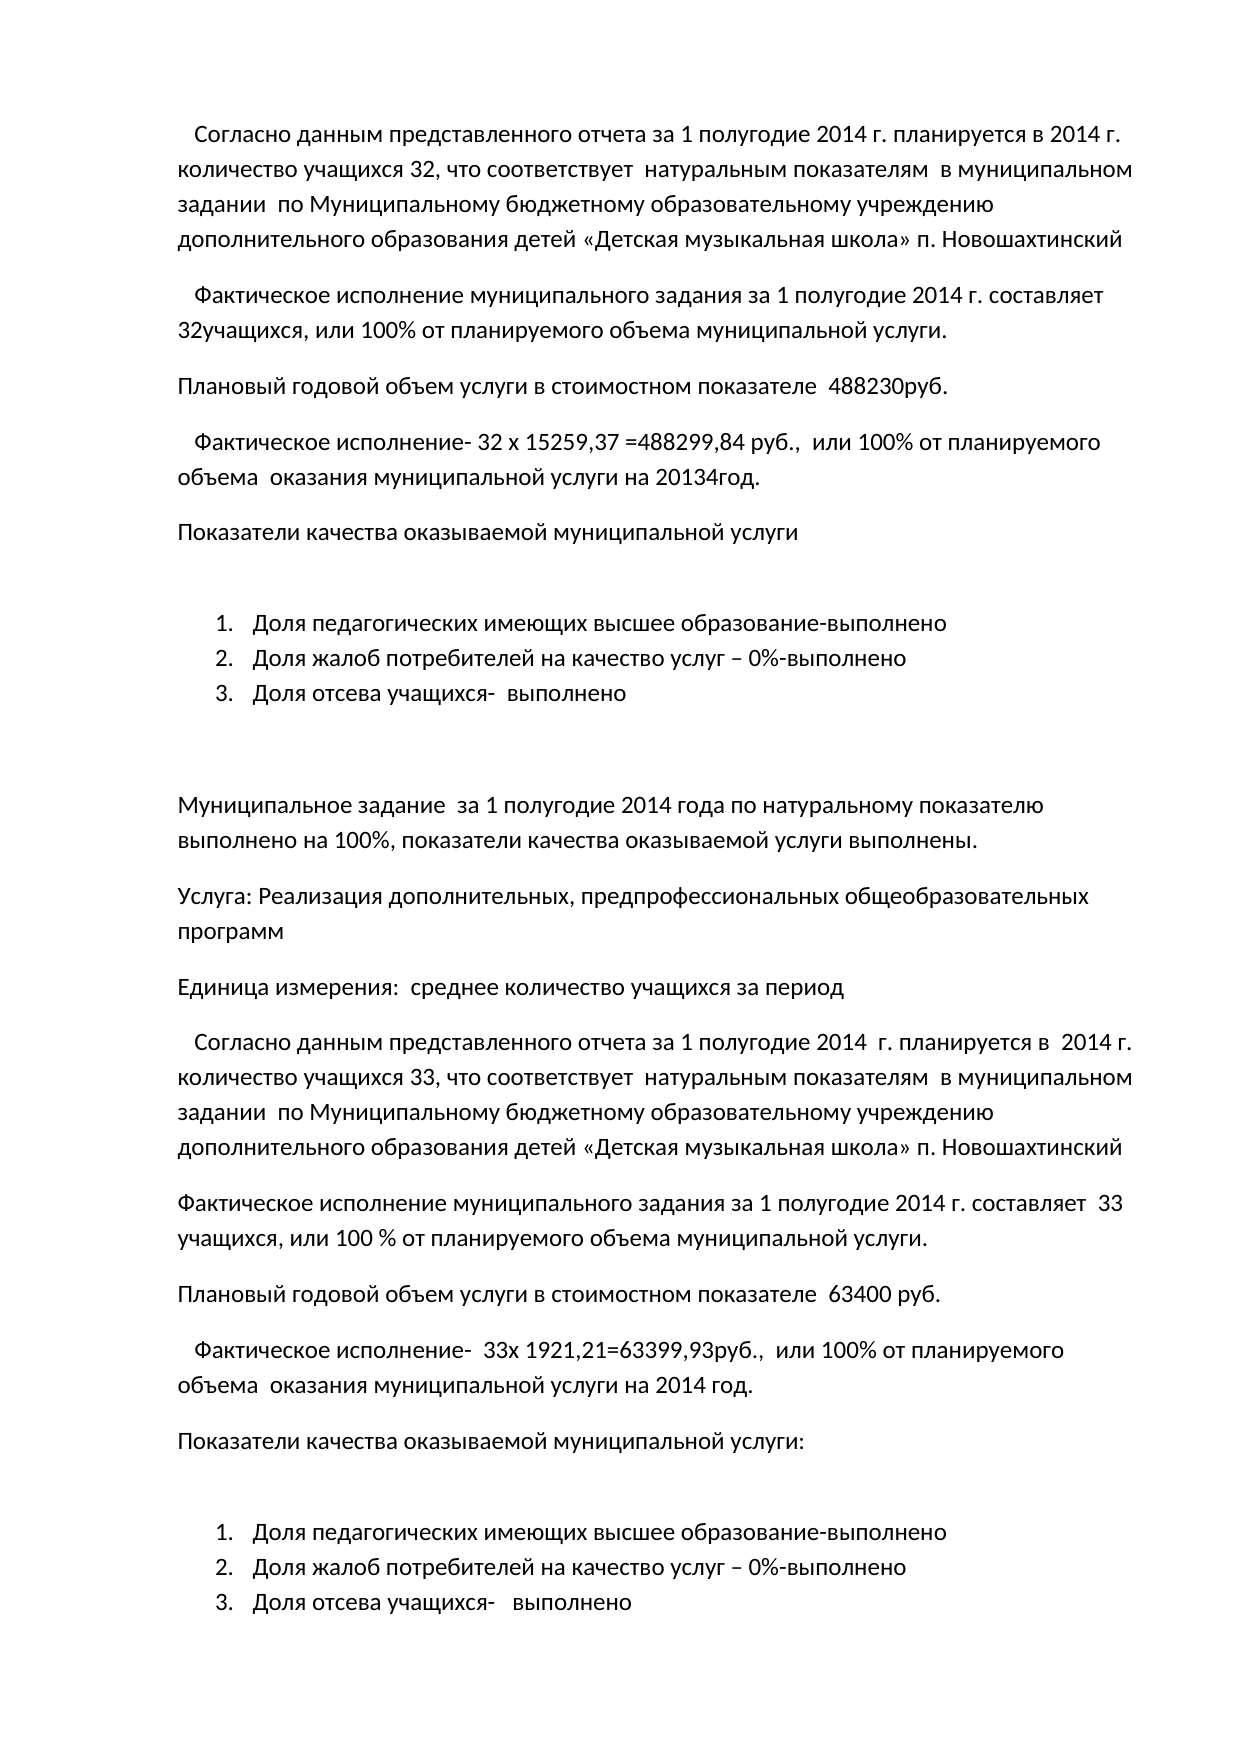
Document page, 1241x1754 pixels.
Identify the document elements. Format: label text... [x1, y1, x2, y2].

text Фактическое исполнение муниципального задания за 1 полугодие 2014 г. составляет 32учащихся, или 100% от планируемого объема муниципальной услуги. [177, 279, 1152, 344]
list Доля педагогических имеющих высшее образование-выполнено [215, 607, 1152, 638]
text Плановый годовой объем услуги в стоимостном показателе 488230руб. [177, 370, 1152, 400]
text Услуга: Реализация дополнительных, предпрофессиональных общеобразовательных программ [177, 880, 1152, 945]
list Доля отсева учащихся- выполнено [215, 1586, 1152, 1616]
text Фактическое исполнение- 32 х 15259,37 =488299,84 руб., или 100% от планируемого объема оказания муниципальной услуги на 20134год. [177, 426, 1152, 491]
text Фактическое исполнение- 33х 1921,21=63399,93руб., или 100% от планируемого объема оказания муниципальной услуги на 2014 год. [177, 1334, 1152, 1399]
list Доля жалоб потребителей на качество услуг – 0%-выполнено [215, 1551, 1152, 1581]
text Плановый годовой объем услуги в стоимостном показателе 63400 руб. [177, 1278, 1152, 1309]
list Доля отсева учащихся- выполнено [215, 677, 1152, 708]
list Доля жалоб потребителей на качество услуг – 0%-выполнено [215, 642, 1152, 673]
text Муниципальное задание за 1 полугодие 2014 года по натуральному показателю выполнено на 100%, показатели качества оказываемой услуги выполнены. [177, 789, 1152, 854]
text Показатели качества оказываемой муниципальной услуги [177, 516, 1152, 547]
text Согласно данным представленного отчета за 1 полугодие 2014 г. планируется в 2014 г. количество учащихся 33, что соответствует натуральным показателям в муниципальном задании по Муниципальному бюджетному образовательному учреждению дополнительного образования детей «Детская музыкальная школа» п. Новошахтинский [177, 1026, 1152, 1162]
text Согласно данным представленного отчета за 1 полугодие 2014 г. планируется в 2014 г. количество учащихся 32, что соответствует натуральным показателям в муниципальном задании по Муниципальному бюджетному образовательному учреждению дополнительного образования детей «Детская музыкальная школа» п. Новошахтинский [177, 118, 1152, 254]
text Показатели качества оказываемой муниципальной услуги: [177, 1425, 1152, 1455]
text Фактическое исполнение муниципального задания за 1 полугодие 2014 г. составляет 33 учащихся, или 100 % от планируемого объема муниципальной услуги. [177, 1187, 1152, 1253]
list Доля педагогических имеющих высшее образование-выполнено [215, 1516, 1152, 1546]
text Единица измерения: среднее количество учащихся за период [177, 971, 1152, 1001]
